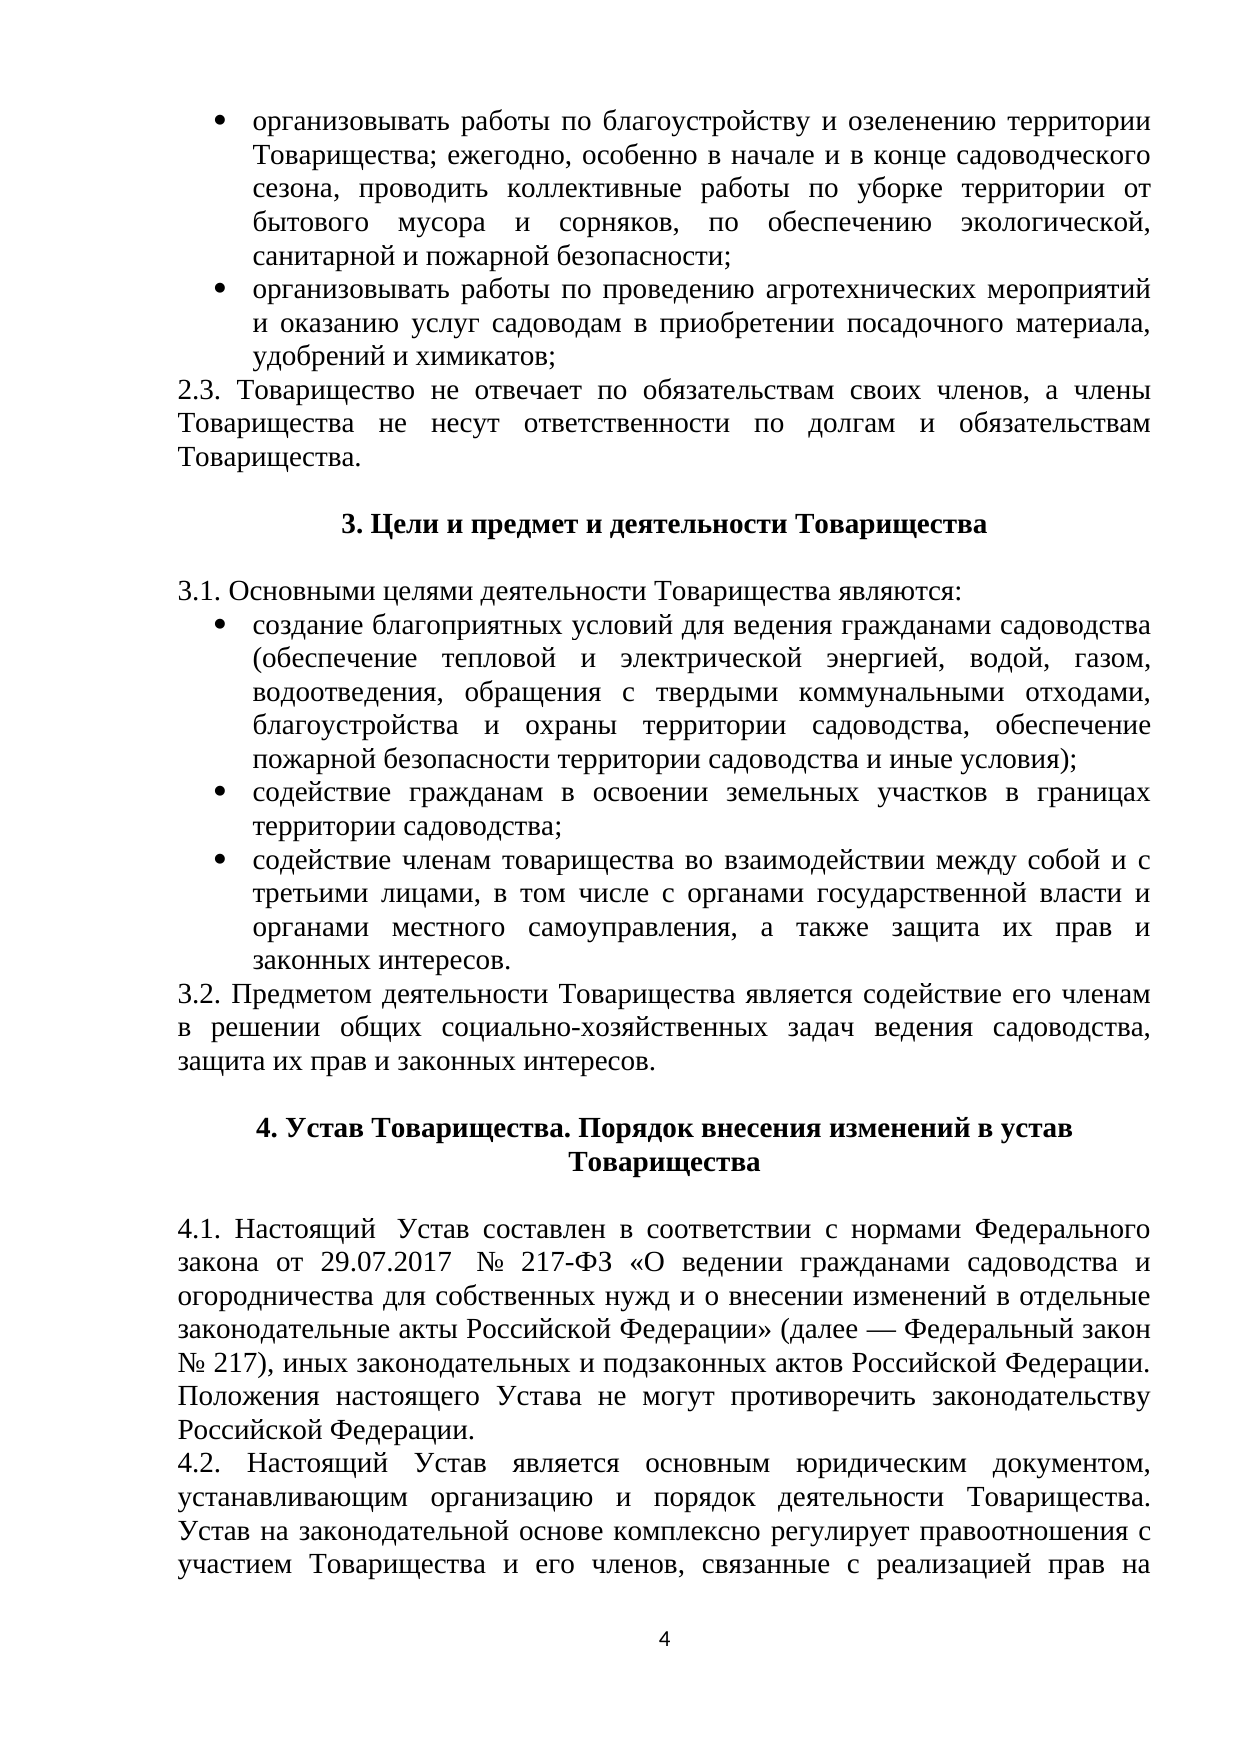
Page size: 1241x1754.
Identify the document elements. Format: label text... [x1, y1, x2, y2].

text 3.2. Предметом деятельности Товарищества является содействие его членам в решении общих социально-хозяйственных задач ведения садоводства, защита их прав и законных интересов. [177, 976, 1152, 1077]
list организовывать работы по благоустройству и озеленению территории Товарищества; ежегодно, особенно в начале и в конце садоводческого сезона, проводить коллективные работы по уборке территории от бытового мусора и сорняков, по обеспечению экологической, санитарной и пожарной безопасности; [215, 103, 1152, 271]
text 2.3. Товарищество не отвечает по обязательствам своих членов, а члены Товарищества не несут ответственности по долгам и обязательствам Товарищества. [177, 372, 1152, 473]
text 4. Устав Товарищества. Порядок внесения изменений в устав Товарищества [177, 1110, 1152, 1177]
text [177, 1446, 1152, 1580]
text 3.1. Основными целями деятельности Товарищества являются: [177, 573, 1152, 607]
text 4.1. Настоящий Устав составлен в соответствии с нормами Федерального закона от 29.07.2017 № 217-ФЗ «О ведении гражданами садоводства и огородничества для собственных нужд и о внесении изменений в отдельные законодательные акты Российской Федерации» (далее — Федеральный закон № 217), иных законодательных и подзаконных актов Российской Федерации. Положения настоящего Устава не могут противоречить законодательству Российской Федерации. [177, 1211, 1152, 1446]
list организовывать работы по проведению агротехнических мероприятий и оказанию услуг садоводам в приобретении посадочного материала, удобрений и химикатов; [215, 271, 1152, 372]
text 3. Цели и предмет и деятельности Товарищества [177, 506, 1152, 540]
list содействие гражданам в освоении земельных участков в границах территории садоводства; [215, 774, 1152, 842]
list содействие членам товарищества во взаимодействии между собой и с третьими лицами, в том числе с органами государственной власти и органами местного самоуправления, а также защита их прав и законных интересов. [215, 842, 1152, 976]
list создание благоприятных условий для ведения гражданами садоводства (обеспечение тепловой и электрической энергией, водой, газом, водоотведения, обращения с твердыми коммунальными отходами, благоустройства и охраны территории садоводства, обеспечение пожарной безопасности территории садоводства и иные условия); [215, 607, 1152, 774]
